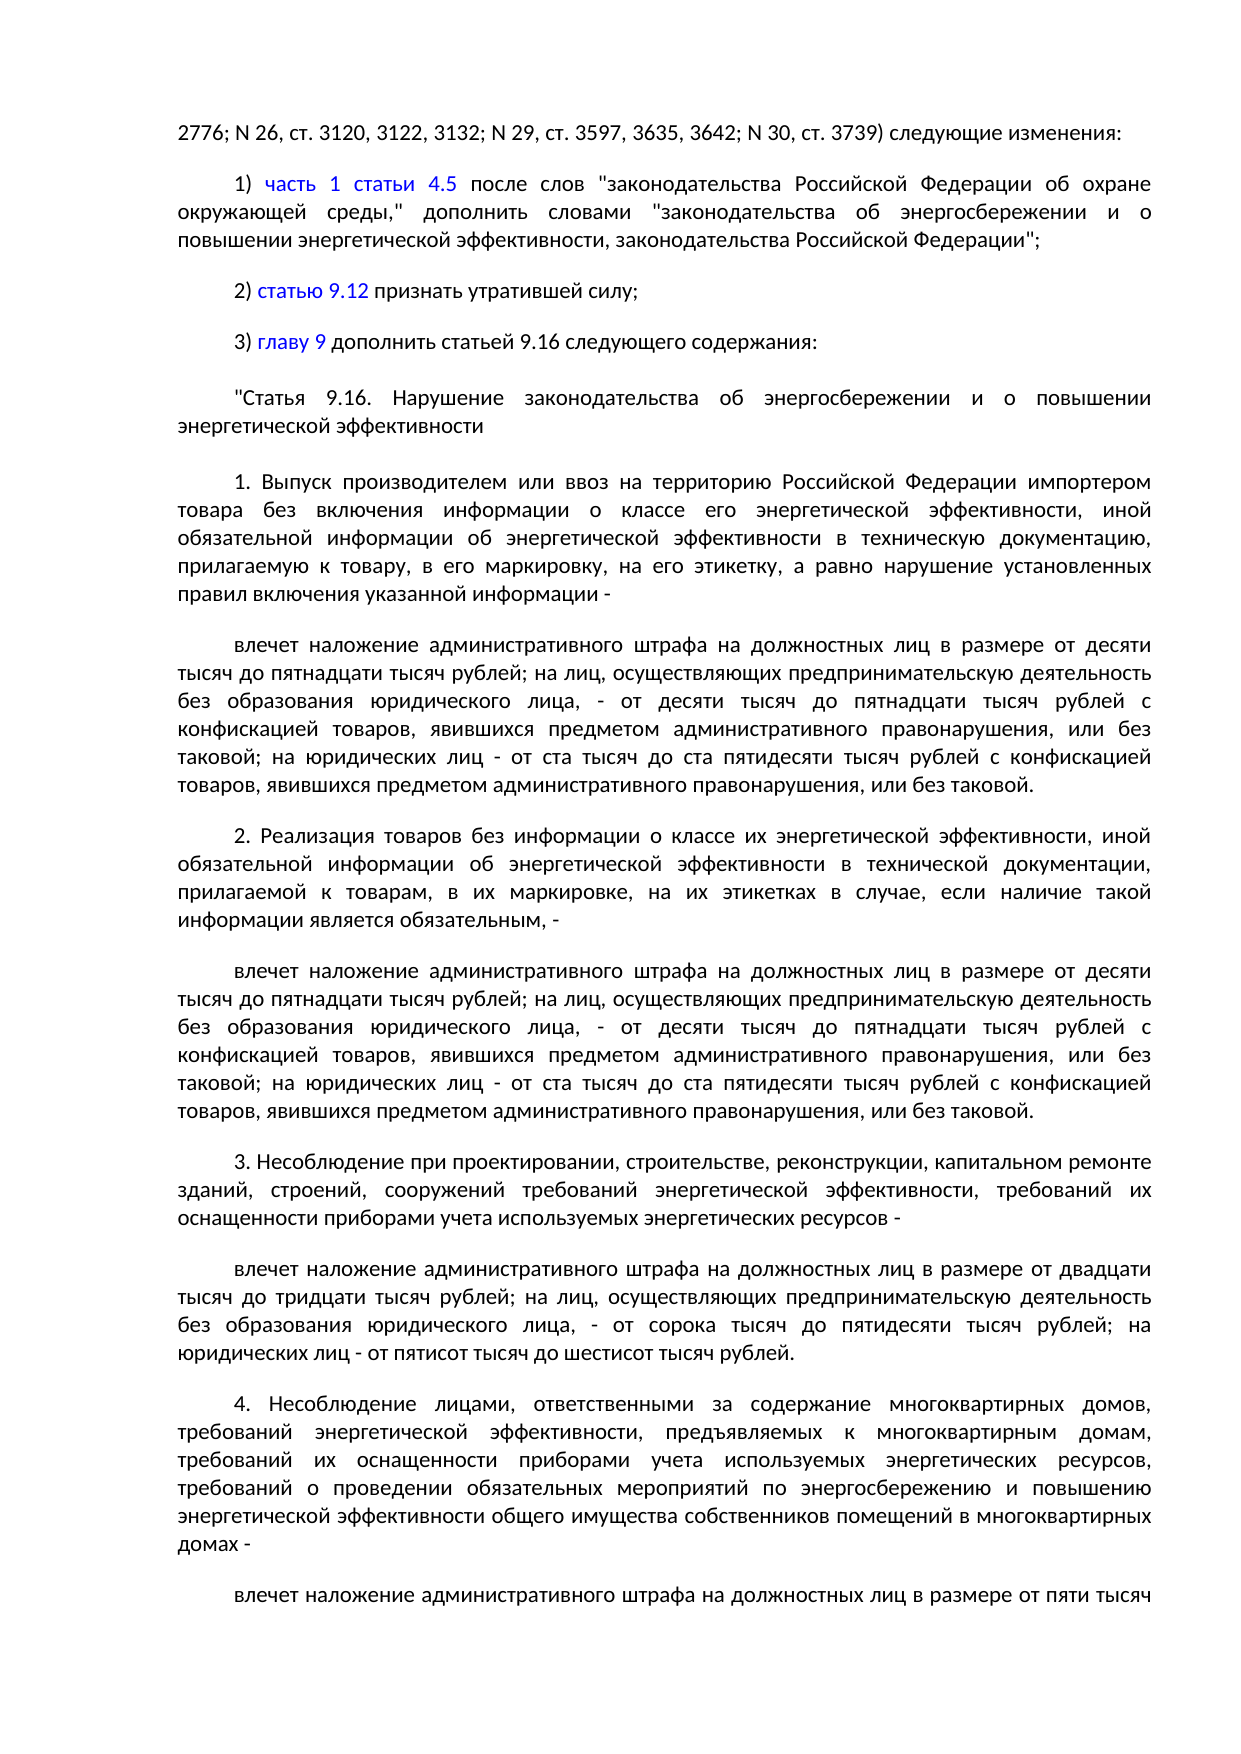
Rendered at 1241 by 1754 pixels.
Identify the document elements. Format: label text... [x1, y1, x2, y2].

text влечет наложение административного штрафа на должностных лиц в размере от десяти тысяч до пятнадцати тысяч рублей; на лиц, осуществляющих предпринимательскую деятельность без образования юридического лица, - от десяти тысяч до пятнадцати тысяч рублей с конфискацией товаров, явившихся предметом административного правонарушения, или без таковой; на юридических лиц - от ста тысяч до ста пятидесяти тысяч рублей с конфискацией товаров, явившихся предметом административного правонарушения, или без таковой. [177, 956, 1152, 1124]
text 3. Несоблюдение при проектировании, строительстве, реконструкции, капитальном ремонте зданий, строений, сооружений требований энергетической эффективности, требований их оснащенности приборами учета используемых энергетических ресурсов - [177, 1147, 1152, 1231]
text 1. Выпуск производителем или ввоз на территорию Российской Федерации импортером товара без включения информации о классе его энергетической эффективности, иной обязательной информации об энергетической эффективности в техническую документацию, прилагаемую к товару, в его маркировку, на его этикетку, а равно нарушение установленных правил включения указанной информации - [177, 467, 1152, 607]
text "Статья 9.16. Нарушение законодательства об энергосбережении и о повышении энергетической эффективности [177, 383, 1152, 439]
text 2) статью 9.12 признать утратившей силу; [177, 276, 1152, 304]
text 2. Реализация товаров без информации о классе их энергетической эффективности, иной обязательной информации об энергетической эффективности в технической документации, прилагаемой к товарам, в их маркировке, на их этикетках в случае, если наличие такой информации является обязательным, - [177, 821, 1152, 933]
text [177, 1580, 1152, 1608]
text влечет наложение административного штрафа на должностных лиц в размере от десяти тысяч до пятнадцати тысяч рублей; на лиц, осуществляющих предпринимательскую деятельность без образования юридического лица, - от десяти тысяч до пятнадцати тысяч рублей с конфискацией товаров, явившихся предметом административного правонарушения, или без таковой; на юридических лиц - от ста тысяч до ста пятидесяти тысяч рублей с конфискацией товаров, явившихся предметом административного правонарушения, или без таковой. [177, 630, 1152, 798]
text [177, 118, 1152, 146]
text 1) часть 1 статьи 4.5 после слов "законодательства Российской Федерации об охране окружающей среды," дополнить словами "законодательства об энергосбережении и о повышении энергетической эффективности, законодательства Российской Федерации"; [177, 169, 1152, 253]
text 3) главу 9 дополнить статьей 9.16 следующего содержания: [177, 327, 1152, 355]
text 4. Несоблюдение лицами, ответственными за содержание многоквартирных домов, требований энергетической эффективности, предъявляемых к многоквартирным домам, требований их оснащенности приборами учета используемых энергетических ресурсов, требований о проведении обязательных мероприятий по энергосбережению и повышению энергетической эффективности общего имущества собственников помещений в многоквартирных домах - [177, 1389, 1152, 1557]
text влечет наложение административного штрафа на должностных лиц в размере от двадцати тысяч до тридцати тысяч рублей; на лиц, осуществляющих предпринимательскую деятельность без образования юридического лица, - от сорока тысяч до пятидесяти тысяч рублей; на юридических лиц - от пятисот тысяч до шестисот тысяч рублей. [177, 1254, 1152, 1366]
